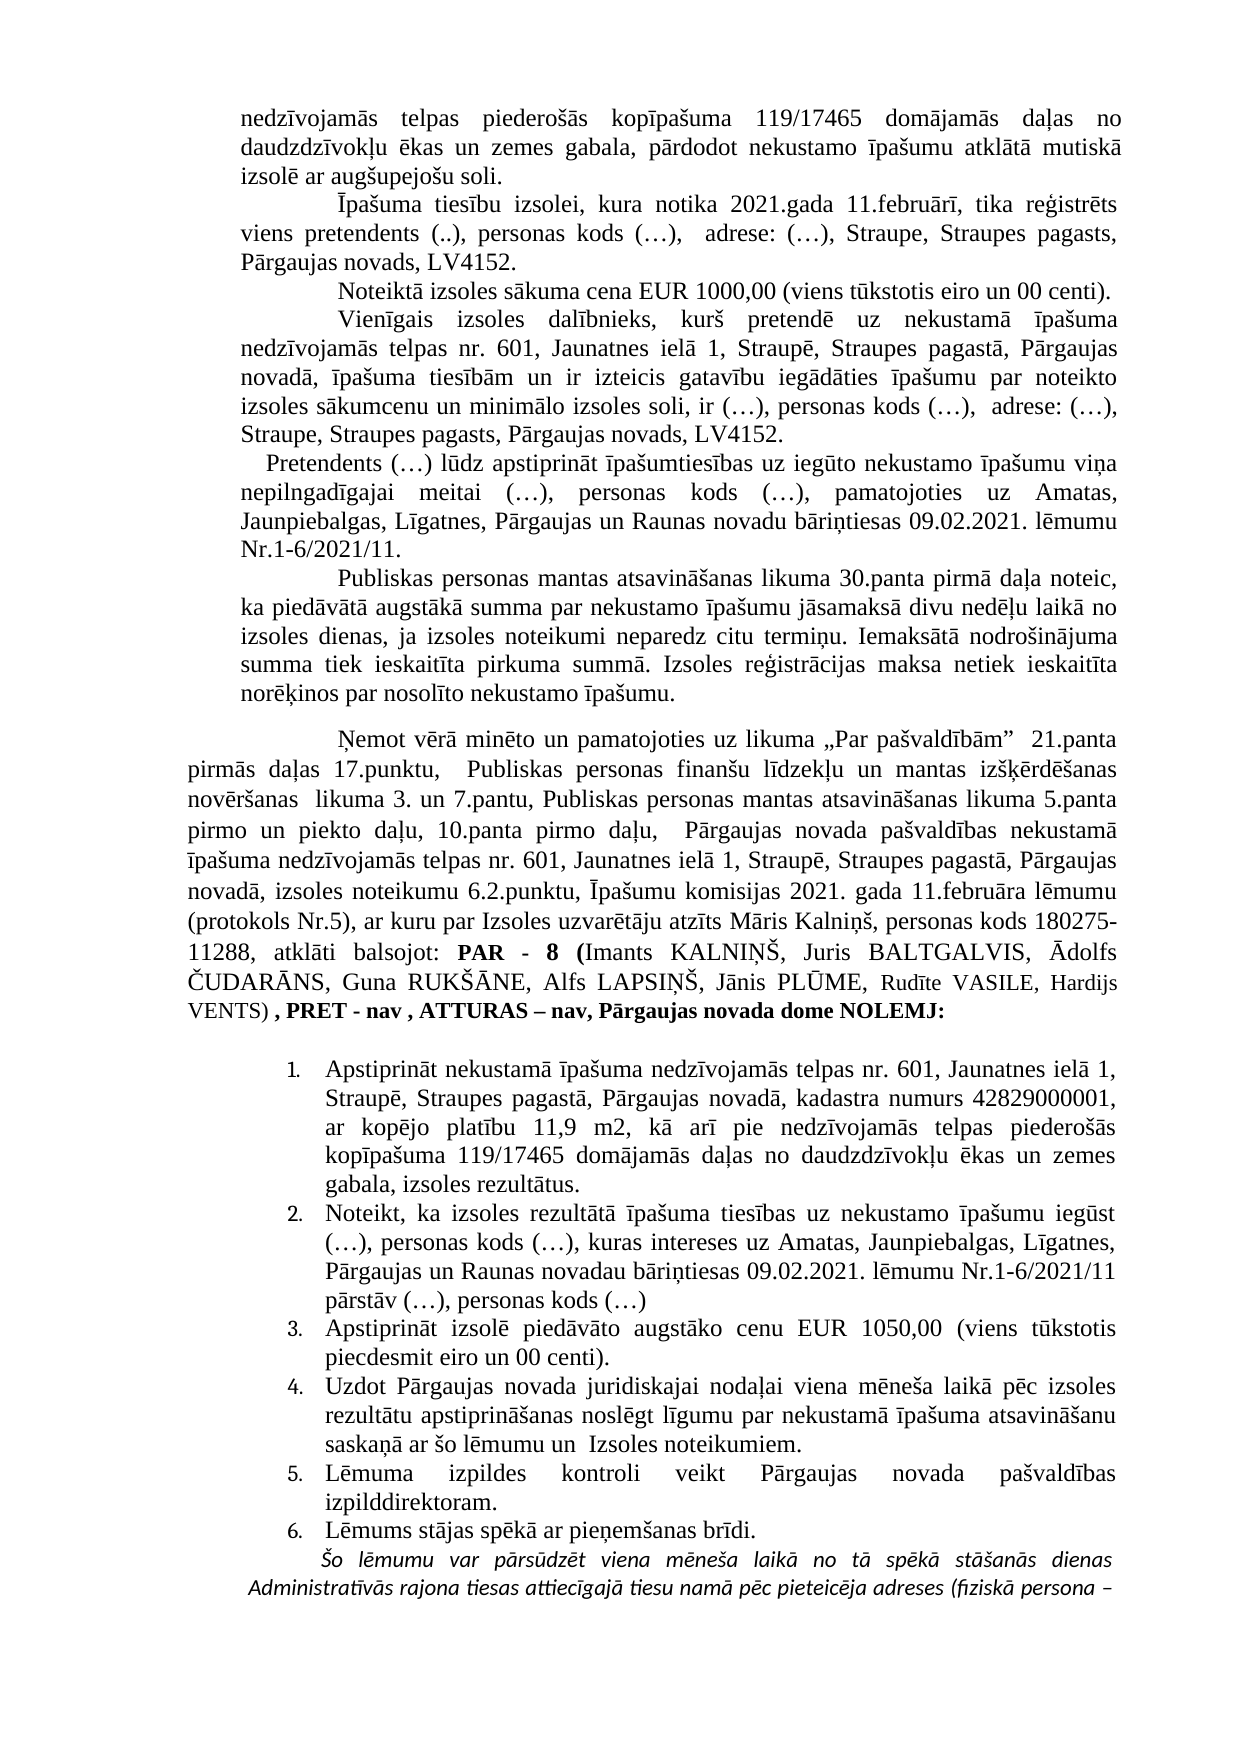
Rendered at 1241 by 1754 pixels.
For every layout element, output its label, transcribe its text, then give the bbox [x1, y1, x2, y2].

text Ņemot vērā minēto un pamatojoties uz likuma „Par pašvaldībām” 21.panta pirmās daļas 17.punktu, Publiskas personas finanšu līdzekļu un mantas izšķērdēšanas novēršanas likuma 3. un 7.pantu, Publiskas personas mantas atsavināšanas likuma 5.panta pirmo un piekto daļu, 10.panta pirmo daļu, Pārgaujas novada pašvaldības nekustamā īpašuma nedzīvojamās telpas nr. 601, Jaunatnes ielā 1, Straupē, Straupes pagastā, Pārgaujas novadā, izsoles noteikumu 6.2.punktu, Īpašumu komisijas 2021. gada 11.februāra lēmumu (protokols Nr.5), ar kuru par Izsoles uzvarētāju atzīts Māris Kalniņš, personas kods 180275-11288, atklāti balsojot: PAR - 8 (Imants KALNIŅŠ, Juris BALTGALVIS, Ādolfs ČUDARĀNS, Guna RUKŠĀNE, Alfs LAPSIŅŠ, Jānis PLŪME, Rudīte VASILE, Hardijs VENTS) , PRET - nav , ATTURAS – nav, Pārgaujas novada dome NOLEMJ: [187, 724, 1118, 1024]
list Apstiprināt izsolē piedāvāto augstāko cenu EUR 1050,00 (viens tūkstotis piecdesmit eiro un 00 centi). [287, 1313, 1116, 1371]
list Noteikt, ka izsoles rezultātā īpašuma tiesības uz nekustamo īpašumu iegūst (…), personas kods (…), kuras intereses uz Amatas, Jaunpiebalgas, Līgatnes, Pārgaujas un Raunas novadau bāriņtiesas 09.02.2021. lēmumu Nr.1-6/2021/11 pārstāv (…), personas kods (…) [287, 1198, 1116, 1313]
list Publiskas personas mantas atsavināšanas likuma 30.panta pirmā daļa noteic, ka piedāvātā augstākā summa par nekustamo īpašumu jāsamaksā divu nedēļu laikā no izsoles dienas, ja izsoles noteikumi neparedz citu termiņu. Iemaksātā nodrošinājuma summa tiek ieskaitīta pirkuma summā. Izsoles reģistrācijas maksa netiek ieskaitīta norēķinos par nosolīto nekustamo īpašumu. [240, 563, 1118, 707]
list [240, 132, 1122, 189]
list Uzdot Pārgaujas novada juridiskajai nodaļai viena mēneša laikā pēc izsoles rezultātu apstiprināšanas noslēgt līgumu par nekustamā īpašuma atsavināšanu saskaņā ar šo lēmumu un Izsoles noteikumiem. [287, 1371, 1116, 1458]
list Lēmums stājas spēkā ar pieņemšanas brīdi. [287, 1516, 1116, 1545]
list Lēmuma izpildes kontroli veikt Pārgaujas novada pašvaldības izpilddirektoram. [287, 1458, 1116, 1516]
list Pretendents (…) lūdz apstiprināt īpašumtiesības uz iegūto nekustamo īpašumu viņa nepilngadīgajai meitai (…), personas kods (…), pamatojoties uz Amatas, Jaunpiebalgas, Līgatnes, Pārgaujas un Raunas novadu bāriņtiesas 09.02.2021. lēmumu Nr.1-6/2021/11. [240, 448, 1118, 563]
list Apstiprināt nekustamā īpašuma nedzīvojamās telpas nr. 601, Jaunatnes ielā 1, Straupē, Straupes pagastā, Pārgaujas novadā, kadastra numurs 42829000001, ar kopējo platību 11,9 m2, kā arī pie nedzīvojamās telpas piederošās kopīpašuma 119/17465 domājamās daļas no daudzdzīvokļu ēkas un zemes gabala, izsoles rezultātus. [287, 1054, 1116, 1198]
list Īpašuma tiesību izsolei, kura notika 2021.gada 11.februārī, tika reģistrēts viens pretendents (..), personas kods (…), adrese: (…), Straupe, Straupes pagasts, Pārgaujas novads, LV4152. [240, 189, 1118, 276]
list Noteiktā izsoles sākuma cena EUR 1000,00 (viens tūkstotis eiro un 00 centi). [240, 276, 1118, 304]
list Vienīgais izsoles dalībnieks, kurš pretendē uz nekustamā īpašuma nedzīvojamās telpas nr. 601, Jaunatnes ielā 1, Straupē, Straupes pagastā, Pārgaujas novadā, īpašuma tiesībām un ir izteicis gatavību iegādāties īpašumu par noteikto izsoles sākumcenu un minimālo izsoles soli, ir (…), personas kods (…), adrese: (…), Straupe, Straupes pagasts, Pārgaujas novads, LV4152. [240, 304, 1118, 448]
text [248, 1545, 1116, 1601]
